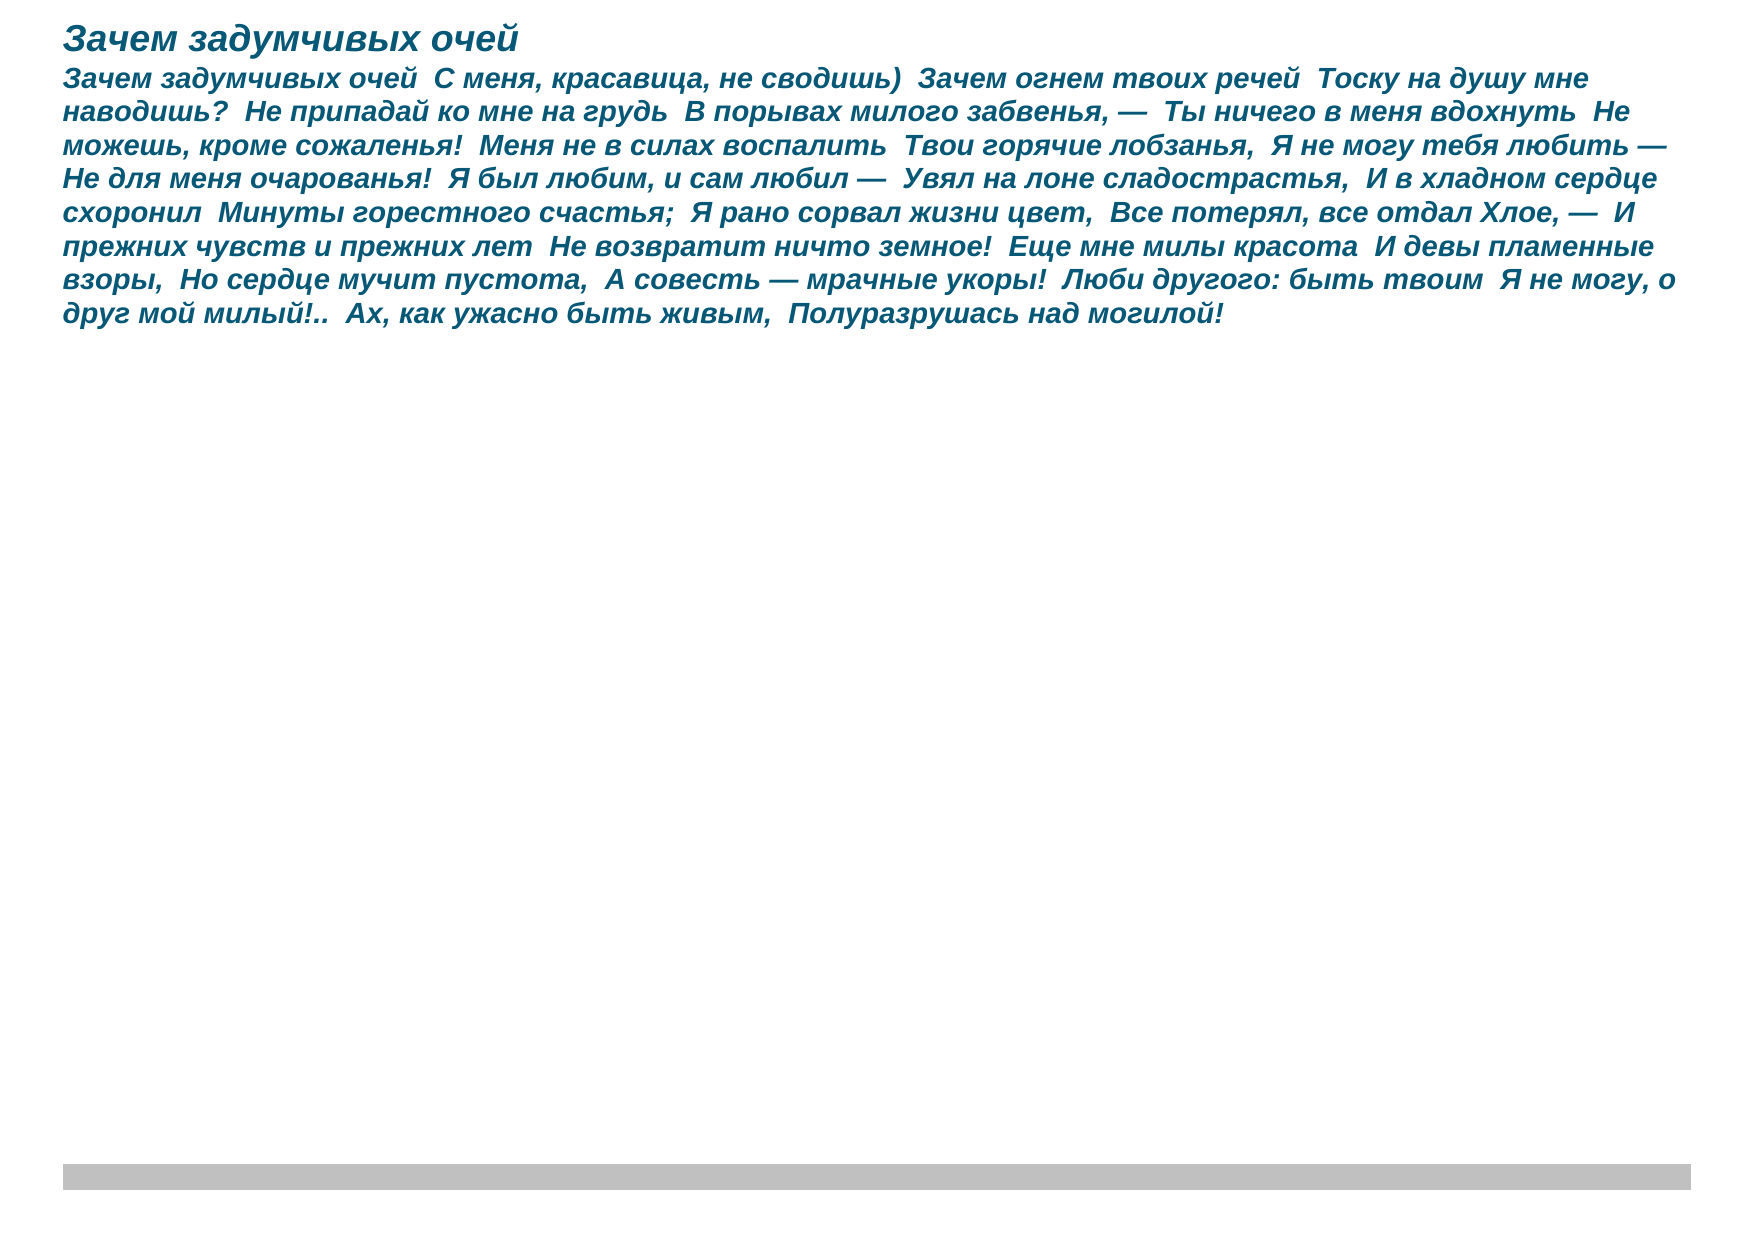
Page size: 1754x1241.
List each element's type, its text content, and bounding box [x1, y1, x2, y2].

subtitle Зачем задумчивых очей [62, 17, 1691, 60]
text Зачем задумчивых очей [62, 61, 1691, 329]
